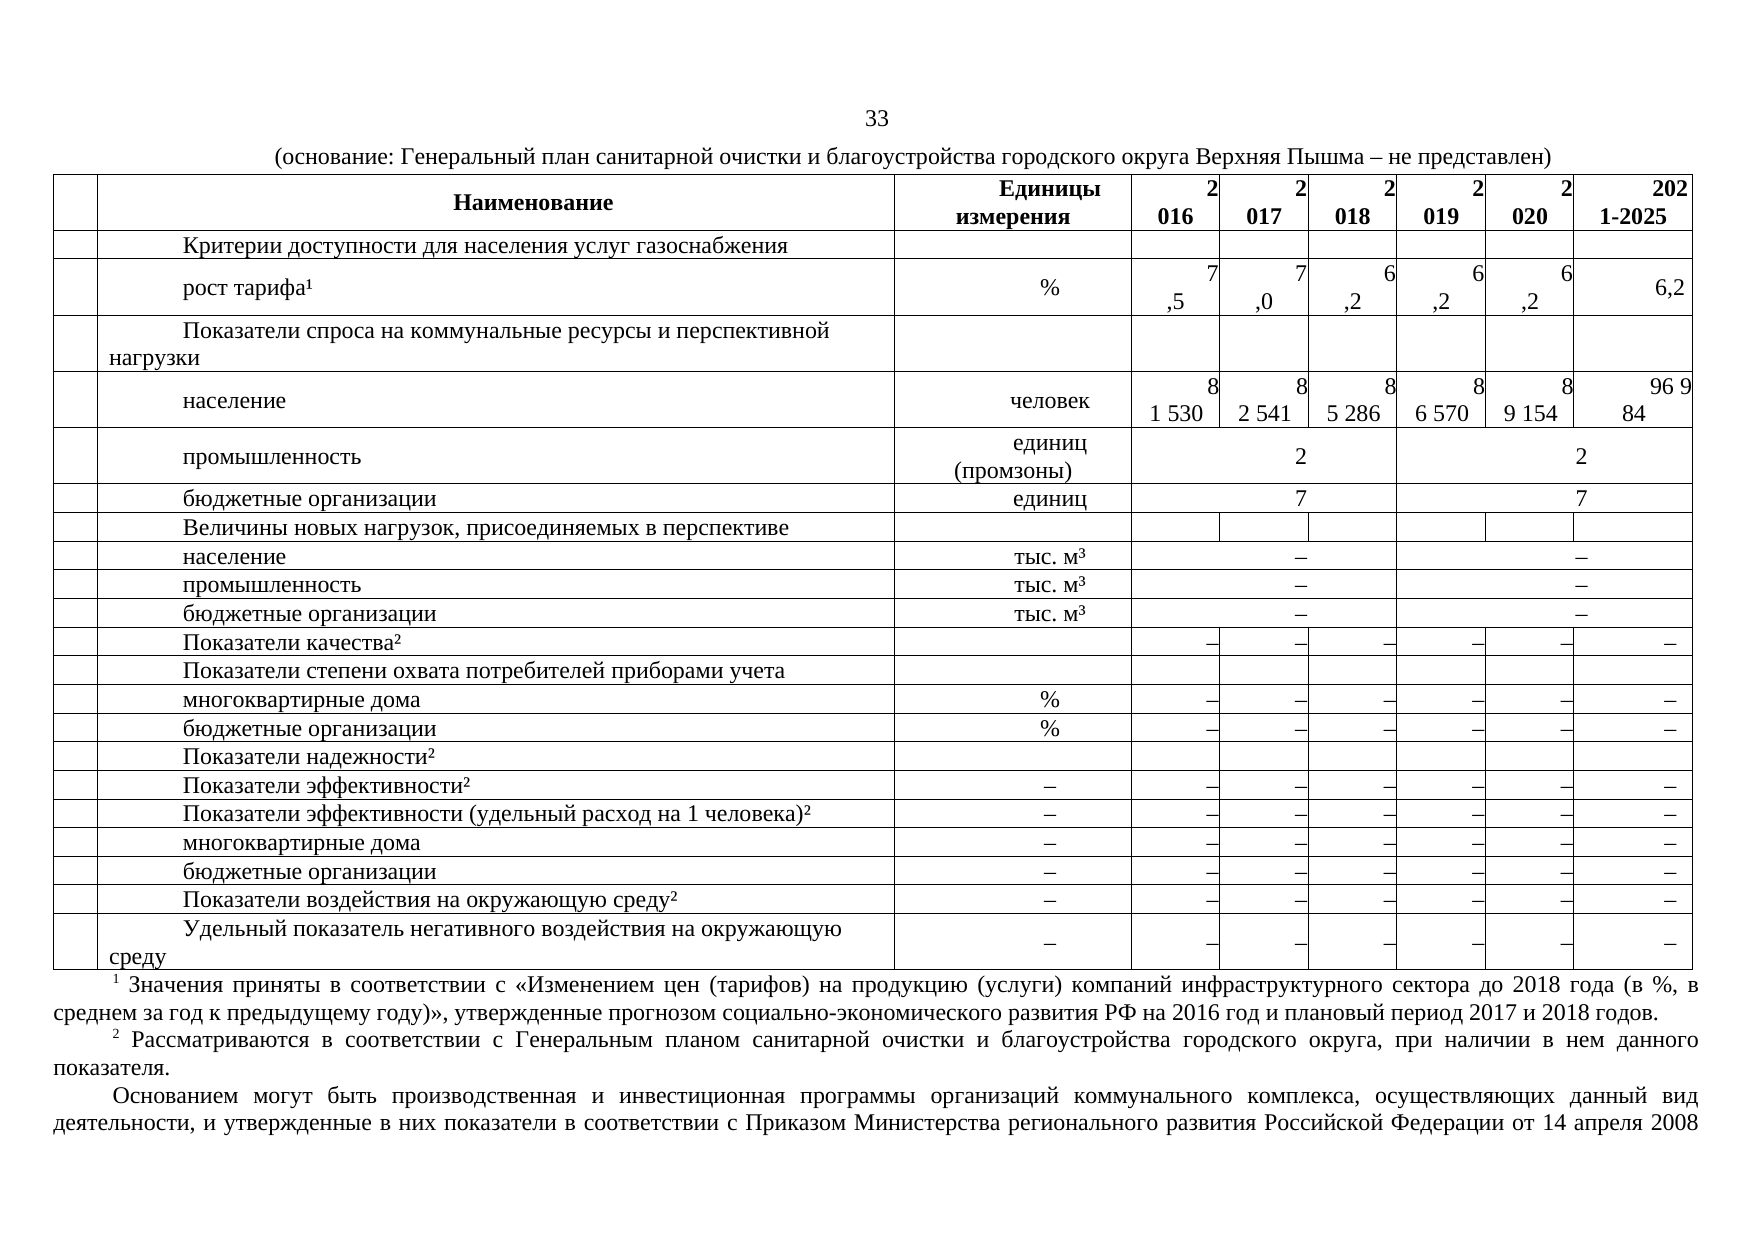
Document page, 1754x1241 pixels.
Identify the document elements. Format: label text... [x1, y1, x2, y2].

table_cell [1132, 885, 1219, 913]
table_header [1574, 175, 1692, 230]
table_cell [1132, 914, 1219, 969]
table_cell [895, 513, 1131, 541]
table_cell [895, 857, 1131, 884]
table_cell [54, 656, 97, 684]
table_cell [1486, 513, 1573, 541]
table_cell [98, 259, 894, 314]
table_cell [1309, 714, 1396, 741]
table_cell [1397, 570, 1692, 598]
text 2 Рассматриваются в соответствии с Генеральным планом санитарной очистки и благоустройства городского округа, при наличии в нем данного показателя. [53, 1026, 1701, 1081]
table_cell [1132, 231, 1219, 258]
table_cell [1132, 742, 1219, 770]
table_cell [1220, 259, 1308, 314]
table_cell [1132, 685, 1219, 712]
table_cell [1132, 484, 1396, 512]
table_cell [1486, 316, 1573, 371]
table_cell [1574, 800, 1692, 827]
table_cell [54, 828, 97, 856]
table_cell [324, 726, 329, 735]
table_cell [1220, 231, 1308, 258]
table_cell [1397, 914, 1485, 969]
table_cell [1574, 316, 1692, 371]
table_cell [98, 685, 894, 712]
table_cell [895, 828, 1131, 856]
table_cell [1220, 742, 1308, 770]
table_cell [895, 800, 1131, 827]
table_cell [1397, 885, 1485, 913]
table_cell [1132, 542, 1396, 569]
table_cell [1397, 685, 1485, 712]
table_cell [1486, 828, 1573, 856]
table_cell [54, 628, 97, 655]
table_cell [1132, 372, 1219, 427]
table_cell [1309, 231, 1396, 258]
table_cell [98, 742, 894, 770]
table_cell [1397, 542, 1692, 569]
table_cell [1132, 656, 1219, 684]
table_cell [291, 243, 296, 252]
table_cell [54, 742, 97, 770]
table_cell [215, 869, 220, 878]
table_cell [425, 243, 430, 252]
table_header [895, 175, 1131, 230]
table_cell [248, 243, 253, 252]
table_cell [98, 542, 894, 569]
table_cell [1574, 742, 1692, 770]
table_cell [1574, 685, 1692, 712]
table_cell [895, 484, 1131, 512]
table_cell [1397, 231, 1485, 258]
text 1 Значения приняты в соответствии с «Изменением цен (тарифов) на продукцию (услуги) компаний инфраструктурного сектора до 2018 года (в %, в среднем за год к предыдущему году)», утвержденные прогнозом социально-экономического развития РФ на 2016 год и плановый период 2017 и 2018 годов. [53, 970, 1701, 1026]
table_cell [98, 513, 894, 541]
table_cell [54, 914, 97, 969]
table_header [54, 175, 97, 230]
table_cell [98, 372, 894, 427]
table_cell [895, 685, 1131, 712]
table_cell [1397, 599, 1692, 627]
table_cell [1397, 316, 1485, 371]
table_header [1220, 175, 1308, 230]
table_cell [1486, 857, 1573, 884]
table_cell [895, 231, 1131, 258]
text (основание: Генеральный план санитарной очистки и благоустройства городского округа Верхняя Пышма – не представлен) [53, 142, 1701, 169]
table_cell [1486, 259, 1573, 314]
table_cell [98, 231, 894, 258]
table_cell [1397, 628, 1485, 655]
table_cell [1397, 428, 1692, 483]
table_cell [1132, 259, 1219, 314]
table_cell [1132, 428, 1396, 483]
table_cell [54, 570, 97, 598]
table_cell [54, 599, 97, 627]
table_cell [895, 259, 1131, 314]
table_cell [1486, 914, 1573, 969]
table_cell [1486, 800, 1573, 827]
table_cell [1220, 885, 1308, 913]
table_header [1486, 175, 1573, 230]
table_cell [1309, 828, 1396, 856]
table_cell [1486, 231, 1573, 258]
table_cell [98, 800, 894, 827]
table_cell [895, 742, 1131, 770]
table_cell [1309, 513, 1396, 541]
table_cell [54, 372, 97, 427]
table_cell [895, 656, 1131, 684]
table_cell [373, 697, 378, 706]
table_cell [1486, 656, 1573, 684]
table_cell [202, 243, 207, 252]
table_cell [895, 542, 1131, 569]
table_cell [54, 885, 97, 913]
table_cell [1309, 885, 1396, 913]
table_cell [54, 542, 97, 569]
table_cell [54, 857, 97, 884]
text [53, 1081, 1701, 1136]
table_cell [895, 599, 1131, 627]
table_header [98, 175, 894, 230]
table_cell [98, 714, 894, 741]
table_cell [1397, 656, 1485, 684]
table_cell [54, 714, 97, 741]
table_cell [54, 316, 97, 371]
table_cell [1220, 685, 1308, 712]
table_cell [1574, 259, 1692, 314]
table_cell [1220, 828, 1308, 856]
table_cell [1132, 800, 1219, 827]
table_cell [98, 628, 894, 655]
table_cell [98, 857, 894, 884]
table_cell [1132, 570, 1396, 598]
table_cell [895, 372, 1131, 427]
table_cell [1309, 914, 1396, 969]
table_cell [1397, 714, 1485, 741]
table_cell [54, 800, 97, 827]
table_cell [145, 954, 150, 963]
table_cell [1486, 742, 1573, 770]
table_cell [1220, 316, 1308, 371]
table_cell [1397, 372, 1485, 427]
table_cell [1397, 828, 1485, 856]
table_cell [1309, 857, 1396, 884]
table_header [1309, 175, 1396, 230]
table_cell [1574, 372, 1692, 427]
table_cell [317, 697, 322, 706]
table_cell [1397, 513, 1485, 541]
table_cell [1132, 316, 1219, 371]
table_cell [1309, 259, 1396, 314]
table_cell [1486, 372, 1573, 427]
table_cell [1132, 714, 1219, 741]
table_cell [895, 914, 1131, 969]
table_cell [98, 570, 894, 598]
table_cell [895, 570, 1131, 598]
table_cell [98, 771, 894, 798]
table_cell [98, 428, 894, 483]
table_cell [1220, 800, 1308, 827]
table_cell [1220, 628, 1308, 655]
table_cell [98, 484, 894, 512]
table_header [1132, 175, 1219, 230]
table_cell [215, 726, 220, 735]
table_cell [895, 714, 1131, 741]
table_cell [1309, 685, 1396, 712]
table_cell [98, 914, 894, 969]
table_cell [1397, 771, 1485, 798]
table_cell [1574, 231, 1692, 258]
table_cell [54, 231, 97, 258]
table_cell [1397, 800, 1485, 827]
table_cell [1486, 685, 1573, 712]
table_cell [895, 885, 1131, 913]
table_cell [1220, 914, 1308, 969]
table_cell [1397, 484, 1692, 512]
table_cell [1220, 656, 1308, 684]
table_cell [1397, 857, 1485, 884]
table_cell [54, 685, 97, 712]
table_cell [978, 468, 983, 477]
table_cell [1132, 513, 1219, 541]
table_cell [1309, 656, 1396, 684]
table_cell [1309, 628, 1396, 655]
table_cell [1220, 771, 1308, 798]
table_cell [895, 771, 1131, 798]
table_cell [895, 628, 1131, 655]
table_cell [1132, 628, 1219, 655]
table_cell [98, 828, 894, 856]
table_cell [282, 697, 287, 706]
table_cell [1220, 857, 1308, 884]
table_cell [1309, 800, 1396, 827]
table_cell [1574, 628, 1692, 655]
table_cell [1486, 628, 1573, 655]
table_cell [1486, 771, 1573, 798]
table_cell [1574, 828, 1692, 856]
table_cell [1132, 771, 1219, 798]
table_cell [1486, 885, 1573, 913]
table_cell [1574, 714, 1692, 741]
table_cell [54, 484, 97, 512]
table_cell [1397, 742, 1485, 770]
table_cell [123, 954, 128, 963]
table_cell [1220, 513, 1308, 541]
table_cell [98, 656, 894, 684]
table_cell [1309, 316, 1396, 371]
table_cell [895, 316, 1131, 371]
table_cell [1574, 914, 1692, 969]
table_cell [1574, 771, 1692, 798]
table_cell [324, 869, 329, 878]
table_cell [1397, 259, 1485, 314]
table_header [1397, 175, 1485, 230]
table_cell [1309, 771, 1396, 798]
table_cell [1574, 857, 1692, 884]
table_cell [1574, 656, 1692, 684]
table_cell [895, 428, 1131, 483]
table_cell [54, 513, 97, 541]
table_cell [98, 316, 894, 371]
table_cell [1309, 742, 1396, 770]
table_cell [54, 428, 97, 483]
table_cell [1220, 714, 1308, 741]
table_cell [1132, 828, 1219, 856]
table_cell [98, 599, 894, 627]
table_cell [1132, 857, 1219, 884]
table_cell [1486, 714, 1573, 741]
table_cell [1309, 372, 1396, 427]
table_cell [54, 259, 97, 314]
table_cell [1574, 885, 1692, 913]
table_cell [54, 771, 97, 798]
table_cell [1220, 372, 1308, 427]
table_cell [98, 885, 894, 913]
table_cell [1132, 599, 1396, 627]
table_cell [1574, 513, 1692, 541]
